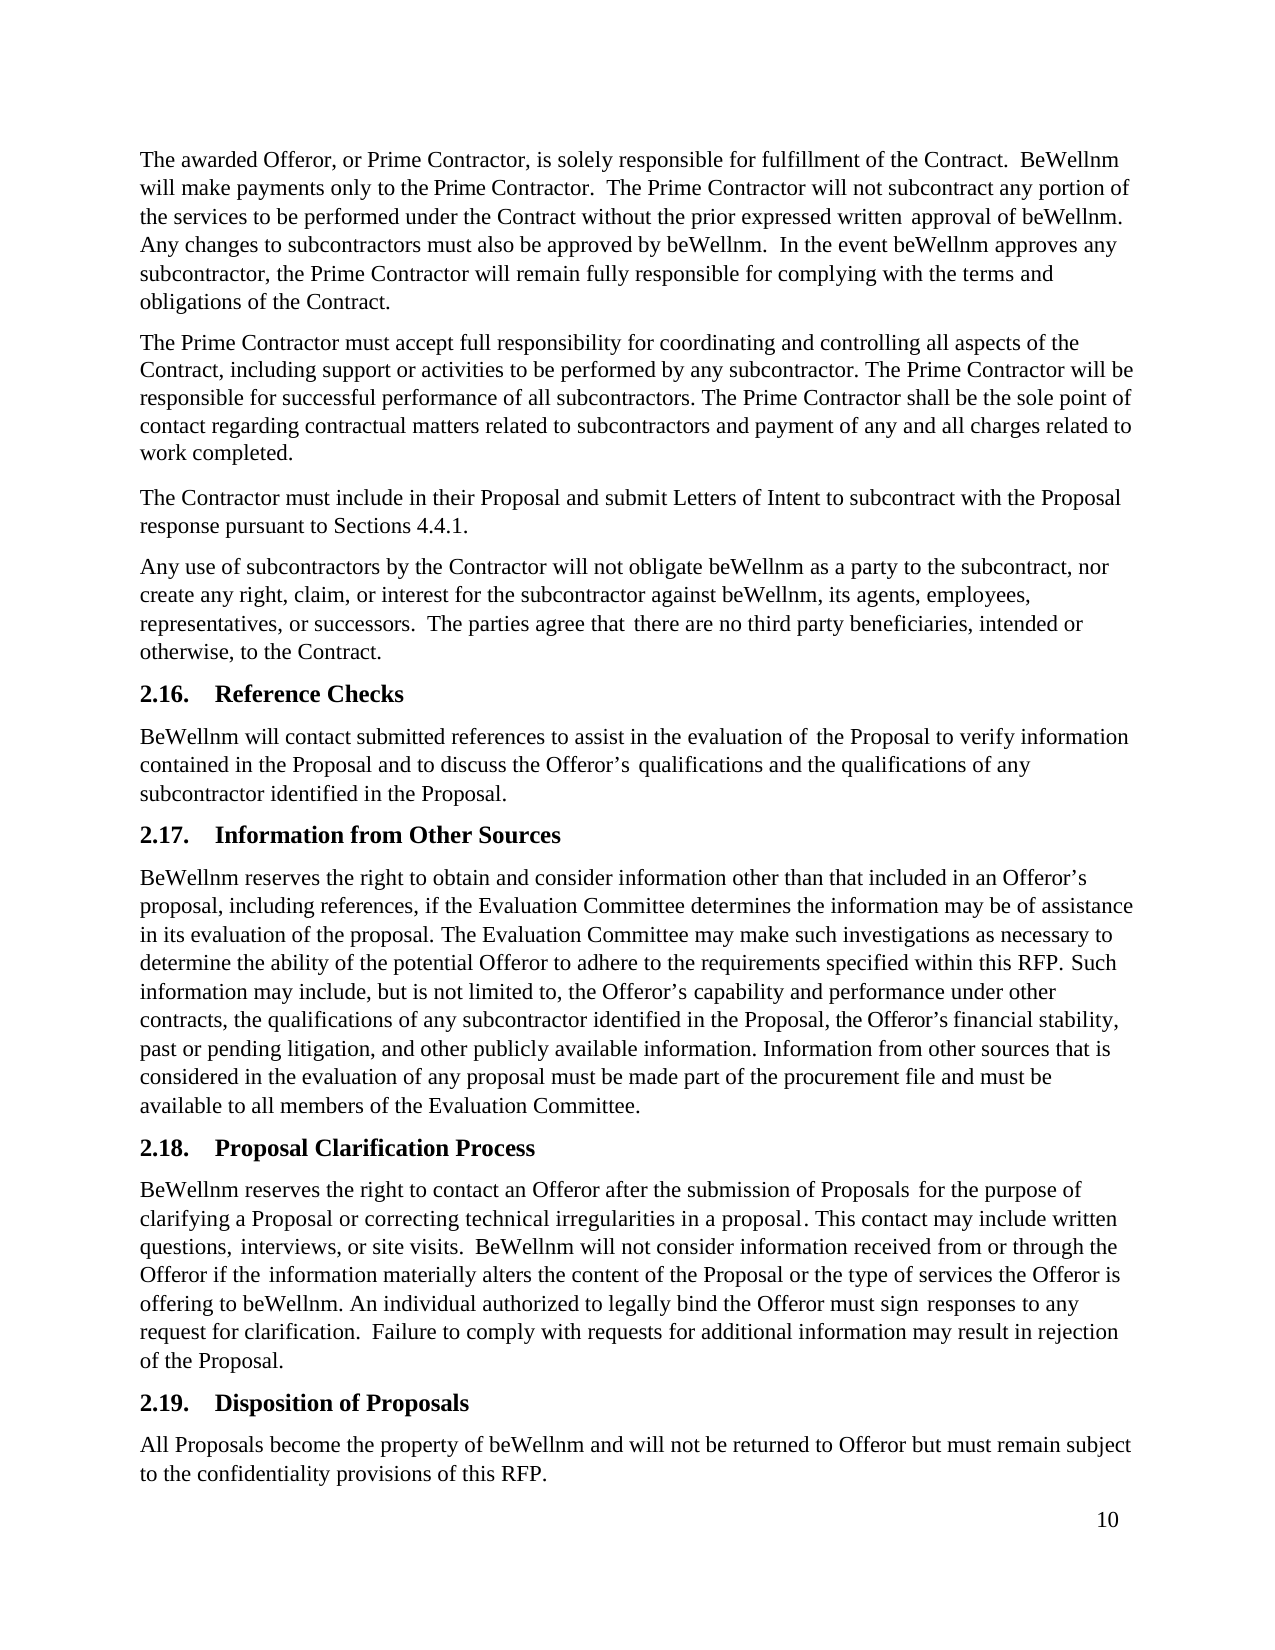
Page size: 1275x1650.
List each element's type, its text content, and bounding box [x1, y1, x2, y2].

text Reference Checks [139, 679, 1137, 708]
text BeWellnm reserves the right to obtain and consider information other than that included in an Offeror’s proposal, including references, if the Evaluation Committee determines the information may be of assistance in its evaluation of the proposal. The Evaluation Committee may make such investigations as necessary to determine the ability of the potential Offeror to adhere to the requirements specified within this RFP. Such information may include, but is not limited to, the Offeror’s capability and performance under other contracts, the qualifications of any subcontractor identified in the Proposal, the Offeror’s financial stability, past or pending litigation, and other publicly available information. Information from other sources that is considered in the evaluation of any proposal must be made part of the procurement file and must be available to all members of the Evaluation Committee. [139, 864, 1137, 1118]
text The Prime Contractor must accept full responsibility for coordinating and controlling all aspects of the Contract, including support or activities to be performed by any subcontractor. The Prime Contractor will be responsible for successful performance of all subcontractors. The Prime Contractor shall be the sole point of contact regarding contractual matters related to subcontractors and payment of any and all charges related to work completed. [139, 329, 1137, 466]
text The awarded Offeror, or Prime Contractor, is solely responsible for fulfillment of the Contract. BeWellnm will make payments only to the Prime Contractor. The Prime Contractor will not subcontract any portion of the services to be performed under the Contract without the prior expressed written approval of beWellnm. Any changes to subcontractors must also be approved by beWellnm. In the event beWellnm approves any subcontractor, the Prime Contractor will remain fully responsible for complying with the terms and obligations of the Contract. [139, 146, 1137, 314]
text Disposition of Proposals [139, 1388, 1137, 1416]
text All Proposals become the property of beWellnm and will not be returned to Offeror but must remain subject to the confidentiality provisions of this RFP. [139, 1431, 1137, 1486]
text Any use of subcontractors by the Contractor will not obligate beWellnm as a party to the subcontract, nor create any right, claim, or interest for the subcontractor against beWellnm, its agents, employees, representatives, or successors. The parties agree that there are no third party beneficiaries, intended or otherwise, to the Contract. [139, 553, 1137, 665]
text BeWellnm reserves the right to contact an Offeror after the submission of Proposals for the purpose of clarifying a Proposal or correcting technical irregularities in a proposal. This contact may include written questions, interviews, or site visits. BeWellnm will not consider information received from or through the Offeror if the information materially alters the content of the Proposal or the type of services the Offeror is offering to beWellnm. An individual authorized to legally bind the Offeror must sign responses to any request for clarification. Failure to comply with requests for additional information may result in rejection of the Proposal. [139, 1176, 1137, 1373]
text Information from Other Sources [139, 821, 1137, 849]
text The Contractor must include in their Proposal and submit Letters of Intent to subcontract with the Proposal response pursuant to Sections 4.4.1. [139, 484, 1137, 538]
text BeWellnm will contact submitted references to assist in the evaluation of the Proposal to verify information contained in the Proposal and to discuss the Offeror’s qualifications and the qualifications of any subcontractor identified in the Proposal. [139, 723, 1137, 806]
text Proposal Clarification Process [139, 1133, 1137, 1161]
